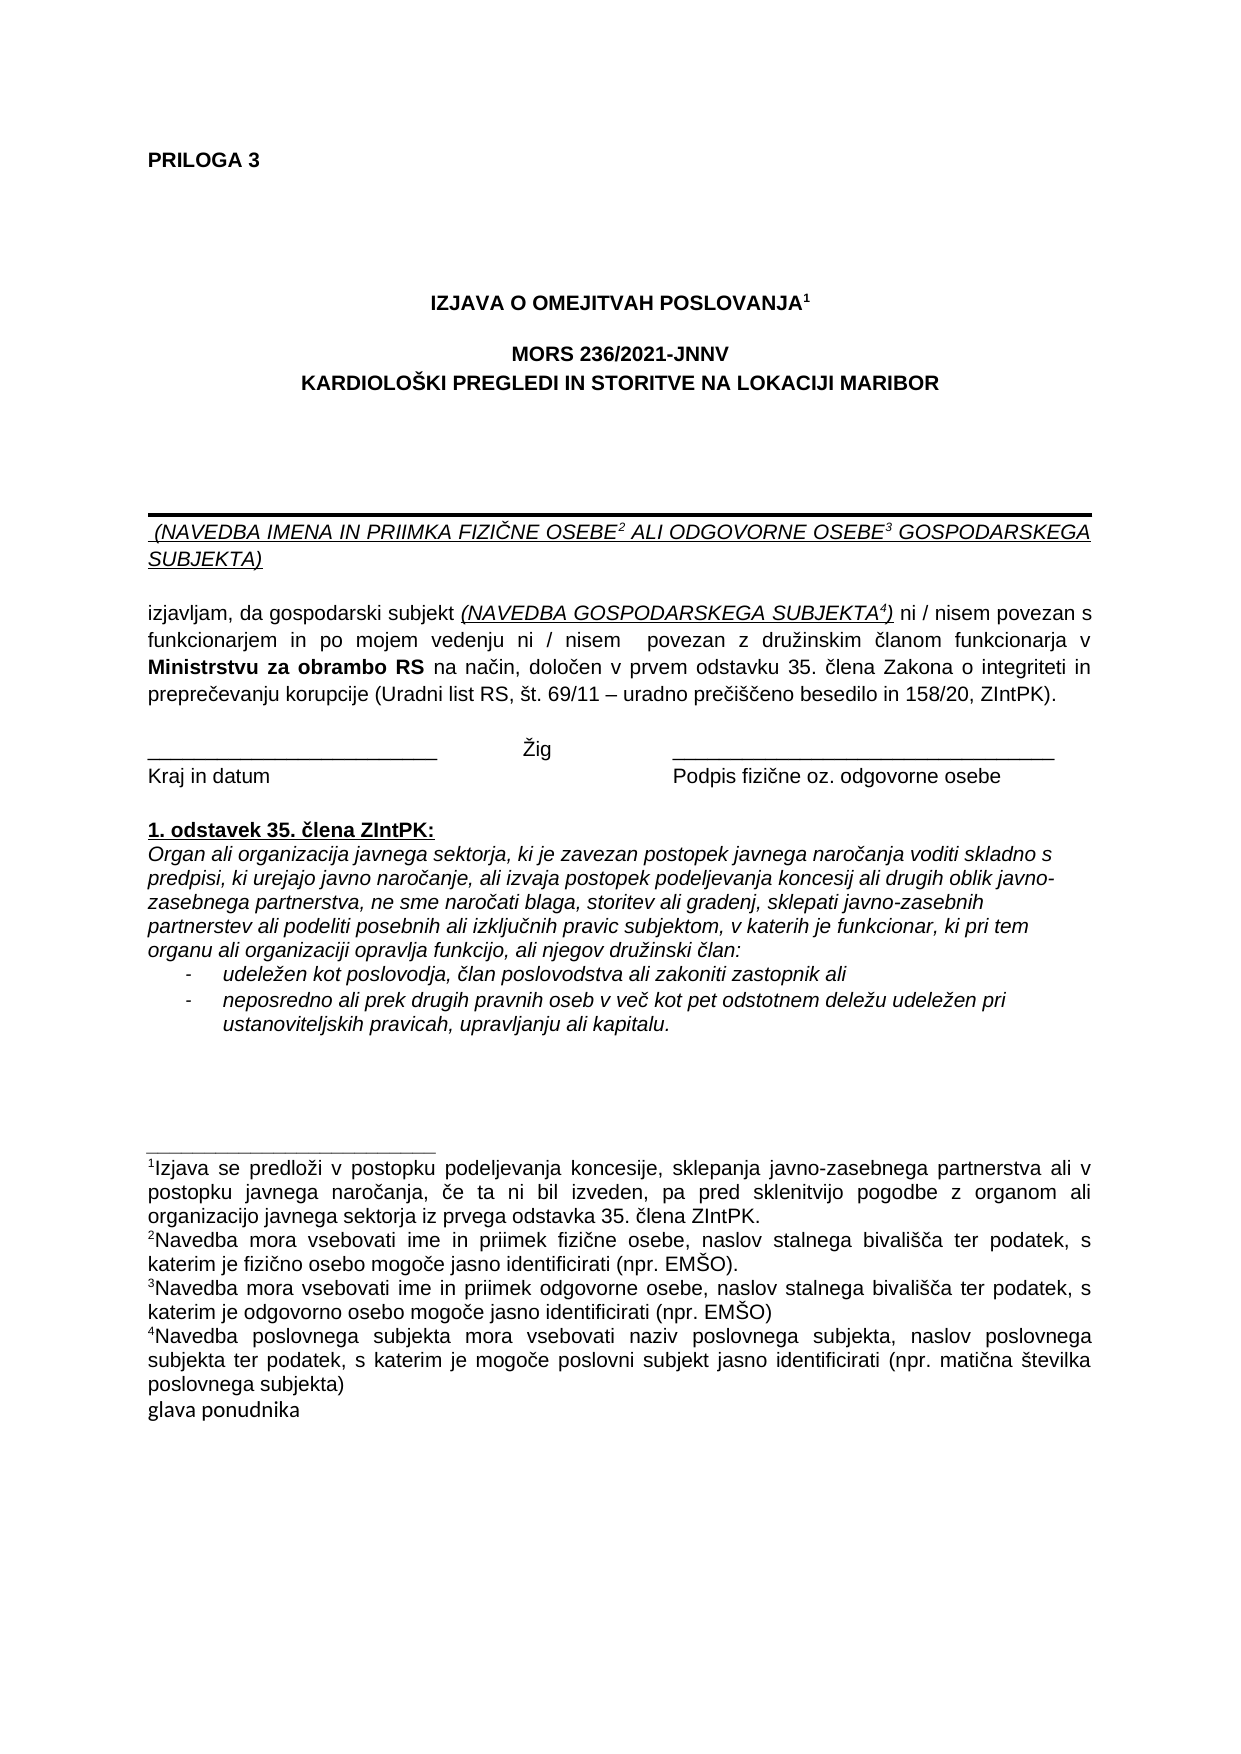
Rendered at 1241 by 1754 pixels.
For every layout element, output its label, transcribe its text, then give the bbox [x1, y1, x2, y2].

list udeležen kot poslovodja, član poslovodstva ali zakoniti zastopnik ali [185, 961, 1092, 987]
text _________________________ Žig _________________________________ [148, 733, 1092, 760]
text 3Navedba mora vsebovati ime in priimek odgovorne osebe, naslov stalnega bivališča ter podatek, s katerim je odgovorno osebo mogoče jasno identificirati (npr. EMŠO) [148, 1276, 1092, 1324]
text 4Navedba poslovnega subjekta mora vsebovati naziv poslovnega subjekta, naslov poslovnega subjekta ter podatek, s katerim je mogoče poslovni subjekt jasno identificirati (npr. matična številka poslovnega subjekta) [148, 1324, 1092, 1396]
text 1Izjava se predloži v postopku podeljevanja koncesije, sklepanja javno-zasebnega partnerstva ali v postopku javnega naročanja, če ta ni bil izveden, pa pred sklenitvijo pogodbe z organom ali organizacijo javnega sektorja iz prvega odstavka 35. člena ZIntPK. [148, 1156, 1092, 1228]
text 1. odstavek 35. člena ZIntPK: [148, 814, 1092, 842]
text Kraj in datum Podpis fizične oz. odgovorne osebe [148, 760, 1092, 787]
text izjavljam, da gospodarski subjekt (NAVEDBA GOSPODARSKEGA SUBJEKTA4) ni / nisem povezan s funkcionarjem in po mojem vedenju ni / nisem povezan z družinskim članom funkcionarja v Ministrstvu za obrambo RS na način, določen v prvem odstavku 35. člena Zakona o integriteti in preprečevanju korupcije (Uradni list RS, št. 69/11 – uradno prečiščeno besedilo in 158/20, ZIntPK). [148, 598, 1092, 706]
text glava ponudnika [148, 1396, 1092, 1424]
text PRILOGA 3 [148, 148, 1092, 172]
text _________________________ [148, 1132, 1092, 1156]
text (NAVEDBA IMENA IN PRIIMKA FIZIČNE OSEBE2 ALI ODGOVORNE OSEBE3 GOSPODARSKEGA SUBJEKTA) [148, 517, 1092, 571]
text 2Navedba mora vsebovati ime in priimek fizične osebe, naslov stalnega bivališča ter podatek, s katerim je fizično osebo mogoče jasno identificirati (npr. EMŠO). [148, 1228, 1092, 1276]
list neposredno ali prek drugih pravnih oseb v več kot pet odstotnem deležu udeležen pri ustanoviteljskih pravicah, upravljanju ali kapitalu. [185, 987, 1092, 1036]
text IZJAVA O OMEJITVAH POSLOVANJA1 [148, 288, 1092, 315]
text KARDIOLOŠKI PREGLEDI IN STORITVE NA LOKACIJI MARIBOR [148, 371, 1092, 395]
text Organ ali organizacija javnega sektorja, ki je zavezan postopek javnega naročanja voditi skladno s predpisi, ki urejajo javno naročanje, ali izvaja postopek podeljevanja koncesij ali drugih oblik javno-zasebnega partnerstva, ne sme naročati blaga, storitev ali gradenj, sklepati javno-zasebnih partnerstev ali podeliti posebnih ali izključnih pravic subjektom, v katerih je funkcionar, ki pri tem organu ali organizaciji opravlja funkcijo, ali njegov družinski član: [148, 842, 1092, 961]
text MORS 236/2021-JNNV [148, 342, 1092, 366]
